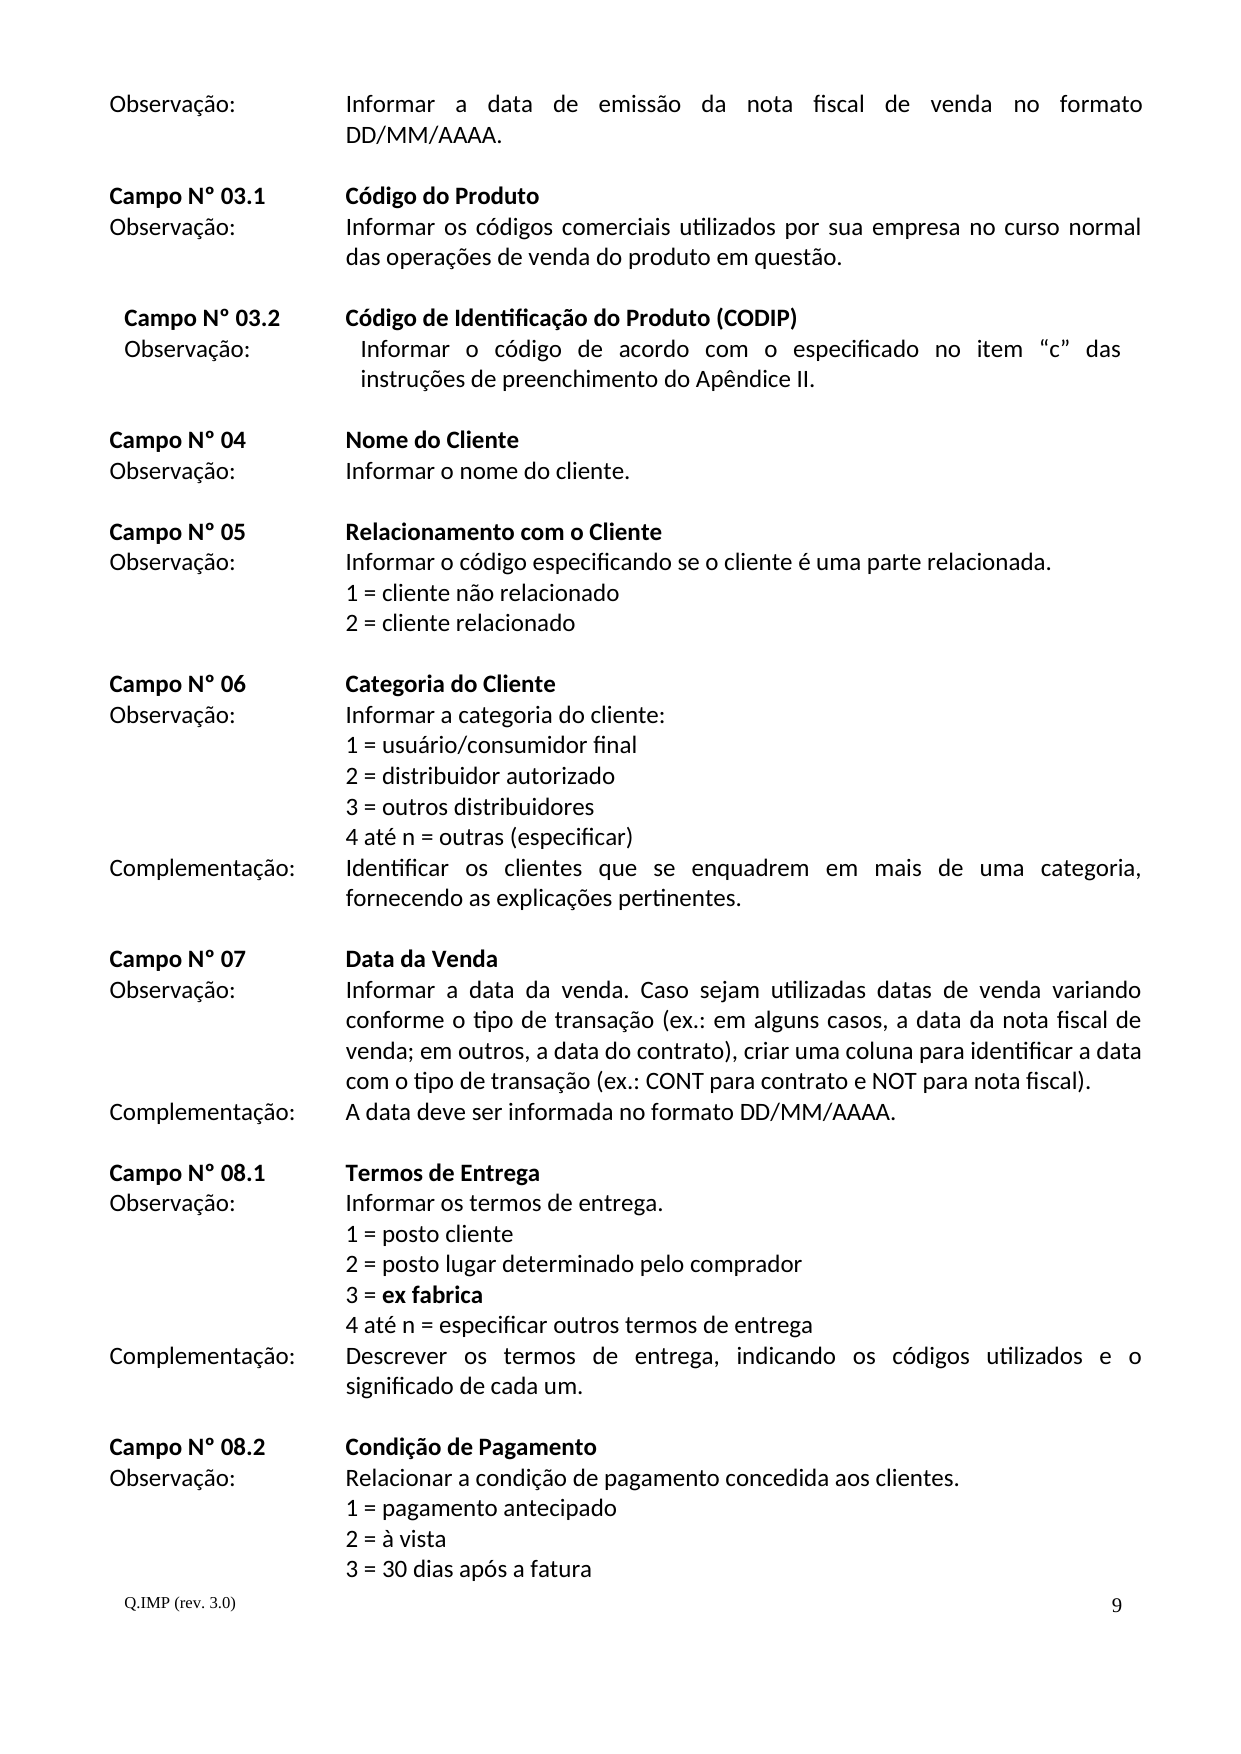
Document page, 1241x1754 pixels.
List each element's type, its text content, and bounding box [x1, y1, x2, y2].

text 1 = posto cliente [109, 1218, 1143, 1248]
text 1 = pagamento antecipado [109, 1493, 1143, 1523]
text Observação: Informar a data de emissão da nota fiscal de venda no formato DD/MM/AAAA. [109, 89, 1143, 150]
text Observação: Informar o nome do cliente. [109, 455, 1143, 485]
text Campo Nº 04 Nome do Cliente [109, 424, 1143, 455]
text Campo Nº 03.2 Código de Identificação do Produto (CODIP) [124, 302, 1122, 333]
text 3 = ex fabrica [109, 1279, 1143, 1309]
text Observação: Informar a data da venda. Caso sejam utilizadas datas de venda variando conforme o tipo de transação (ex.: em alguns casos, a data da nota fiscal de venda; em outros, a data do contrato), criar uma coluna para identificar a data com o tipo de transação (ex.: CONT para contrato e NOT para nota fiscal). [109, 974, 1143, 1096]
text Observação: Informar os códigos comerciais utilizados por sua empresa no curso normal das operações de venda do produto em questão. [109, 211, 1143, 272]
text Observação: Informar o código especificando se o cliente é uma parte relacionada. [109, 546, 1143, 577]
text Campo Nº 03.1 Código do Produto [109, 180, 1143, 211]
text 1 = usuário/consumidor final [109, 729, 1143, 760]
text Campo Nº 07 Data da Venda [109, 943, 1143, 974]
text 3 = 30 dias após a fatura [109, 1554, 1143, 1584]
text 2 = posto lugar determinado pelo comprador [109, 1248, 1143, 1279]
text 2 = cliente relacionado [109, 607, 1143, 638]
text Observação: Relacionar a condição de pagamento concedida aos clientes. [109, 1462, 1143, 1493]
text 2 = distribuidor autorizado [109, 760, 1143, 791]
text Complementação: Identificar os clientes que se enquadrem em mais de uma categoria, fornecendo as explicações pertinentes. [109, 852, 1143, 913]
text 4 até n = outras (especificar) [109, 821, 1143, 852]
text Campo Nº 05 Relacionamento com o Cliente [109, 516, 1143, 546]
text 3 = outros distribuidores [109, 791, 1143, 821]
text Campo Nº 06 Categoria do Cliente [109, 668, 1143, 699]
text Campo Nº 08.2 Condição de Pagamento [109, 1432, 1143, 1462]
text 2 = à vista [109, 1523, 1143, 1554]
text Observação: Informar o código de acordo com o especificado no item “c” das instruções de preenchimento do Apêndice II. [124, 333, 1122, 394]
text 4 até n = especificar outros termos de entrega [109, 1309, 1143, 1340]
text Observação: Informar a categoria do cliente: [109, 699, 1143, 729]
text Observação: Informar os termos de entrega. [109, 1187, 1143, 1218]
text Complementação: A data deve ser informada no formato DD/MM/AAAA. [109, 1096, 1143, 1126]
text Campo Nº 08.1 Termos de Entrega [109, 1157, 1143, 1187]
text 1 = cliente não relacionado [109, 577, 1143, 607]
text Complementação: Descrever os termos de entrega, indicando os códigos utilizados e o significado de cada um. [109, 1340, 1143, 1401]
